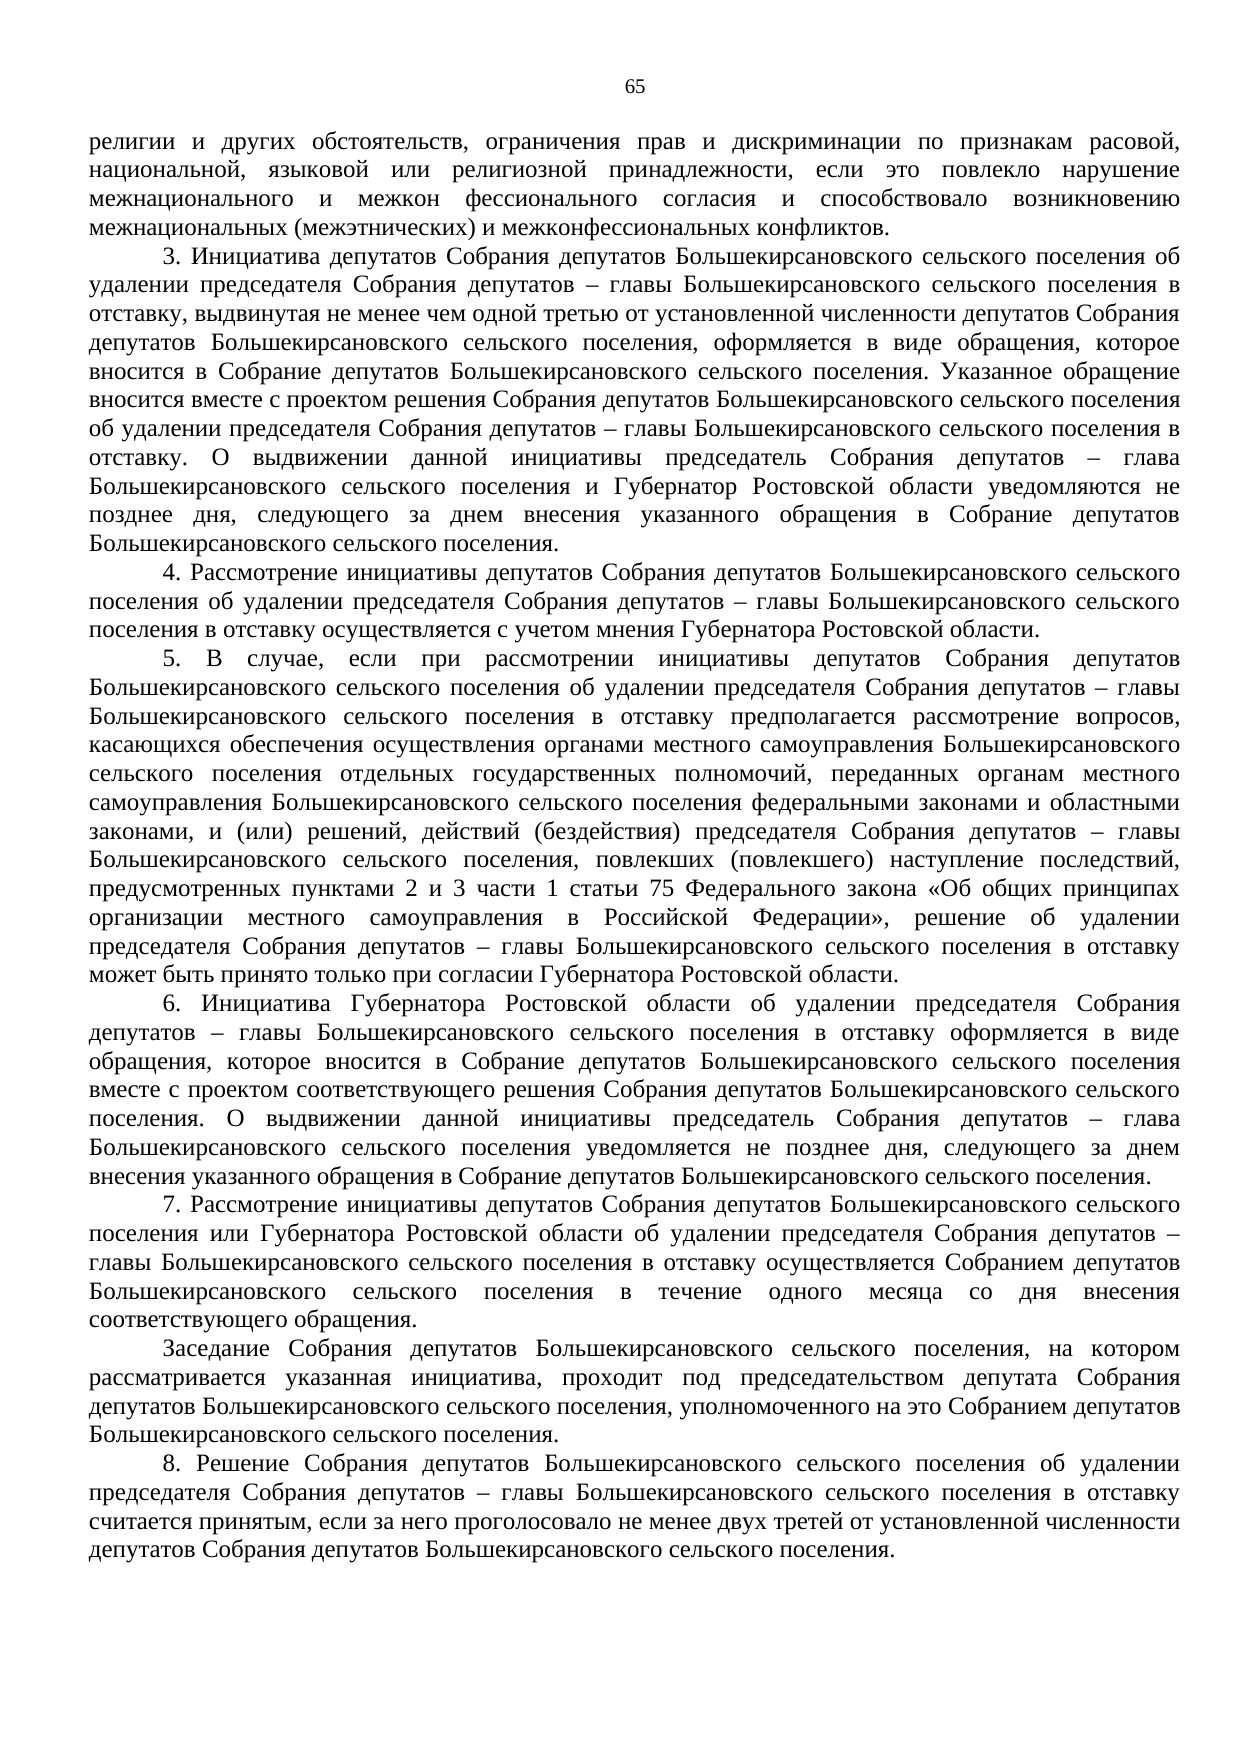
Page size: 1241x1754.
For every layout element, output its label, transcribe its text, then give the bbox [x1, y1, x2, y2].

text 7. Рассмотрение инициативы депутатов Собрания депутатов Большекирсановского сельского поселения или Губернатора Ростовской области об удалении председателя Собрания депутатов – главы Большекирсановского сельского поселения в отставку осуществляется Собранием депутатов Большекирсановского сельского поселения в течение одного месяца со дня внесения соответствующего обращения. [89, 1189, 1181, 1333]
text 4. Рассмотрение инициативы депутатов Собрания депутатов Большекирсановского сельского поселения об удалении председателя Собрания депутатов – главы Большекирсановского сельского поселения в отставку осуществляется с учетом мнения Губернатора Ростовской области. [89, 557, 1181, 643]
text 8. Решение Собрания депутатов Большекирсановского сельского поселения об удалении председателя Собрания депутатов – главы Большекирсановского сельского поселения в отставку считается принятым, если за него проголосовало не менее двух третей от установленной численности депутатов Собрания депутатов Большекирсановского сельского поселения. [89, 1448, 1181, 1563]
text 3. Инициатива депутатов Собрания депутатов Большекирсановского сельского поселения об удалении председателя Собрания депутатов – главы Большекирсановского сельского поселения в отставку, выдвинутая не менее чем одной третью от установленной численности депутатов Собрания депутатов Большекирсановского сельского поселения, оформляется в виде обращения, которое вносится в Собрание депутатов Большекирсановского сельского поселения. Указанное обращение вносится вместе с проектом решения Собрания депутатов Большекирсановского сельского поселения об удалении председателя Собрания депутатов – главы Большекирсановского сельского поселения в отставку. О выдвижении данной инициативы председатель Собрания депутатов – глава Большекирсановского сельского поселения и Губернатор Ростовской области уведомляются не позднее дня, следующего за днем внесения указанного обращения в Собрание депутатов Большекирсановского сельского поселения. [89, 241, 1181, 557]
text Заседание Собрания депутатов Большекирсановского сельского поселения, на котором рассматривается указанная инициатива, проходит под председательством депутата Собрания депутатов Большекирсановского сельского поселения, уполномоченного на это Собранием депутатов Большекирсановского сельского поселения. [89, 1333, 1181, 1448]
text 6. Инициатива Губернатора Ростовской области об удалении председателя Собрания депутатов – главы Большекирсановского сельского поселения в отставку оформляется в виде обращения, которое вносится в Собрание депутатов Большекирсановского сельского поселения вместе с проектом соответствующего решения Собрания депутатов Большекирсановского сельского поселения. О выдвижении данной инициативы председатель Собрания депутатов – глава Большекирсановского сельского поселения уведомляется не позднее дня, следующего за днем внесения указанного обращения в Собрание депутатов Большекирсановского сельского поселения. [89, 988, 1181, 1189]
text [89, 126, 1181, 241]
text 5. В случае, если при рассмотрении инициативы депутатов Собрания депутатов Большекирсановского сельского поселения об удалении председателя Собрания депутатов – главы Большекирсановского сельского поселения в отставку предполагается рассмотрение вопросов, касающихся обеспечения осуществления органами местного самоуправления Большекирсановского сельского поселения отдельных государственных полномочий, переданных органам местного самоуправления Большекирсановского сельского поселения федеральными законами и областными законами, и (или) решений, действий (бездействия) председателя Собрания депутатов – главы Большекирсановского сельского поселения, повлекших (повлекшего) наступление последствий, предусмотренных пунктами 2 и 3 части 1 статьи 75 Федерального закона «Об общих принципах организации местного самоуправления в Российской Федерации», решение об удалении председателя Собрания депутатов – главы Большекирсановского сельского поселения в отставку может быть принято только при согласии Губернатора Ростовской области. [89, 643, 1181, 988]
